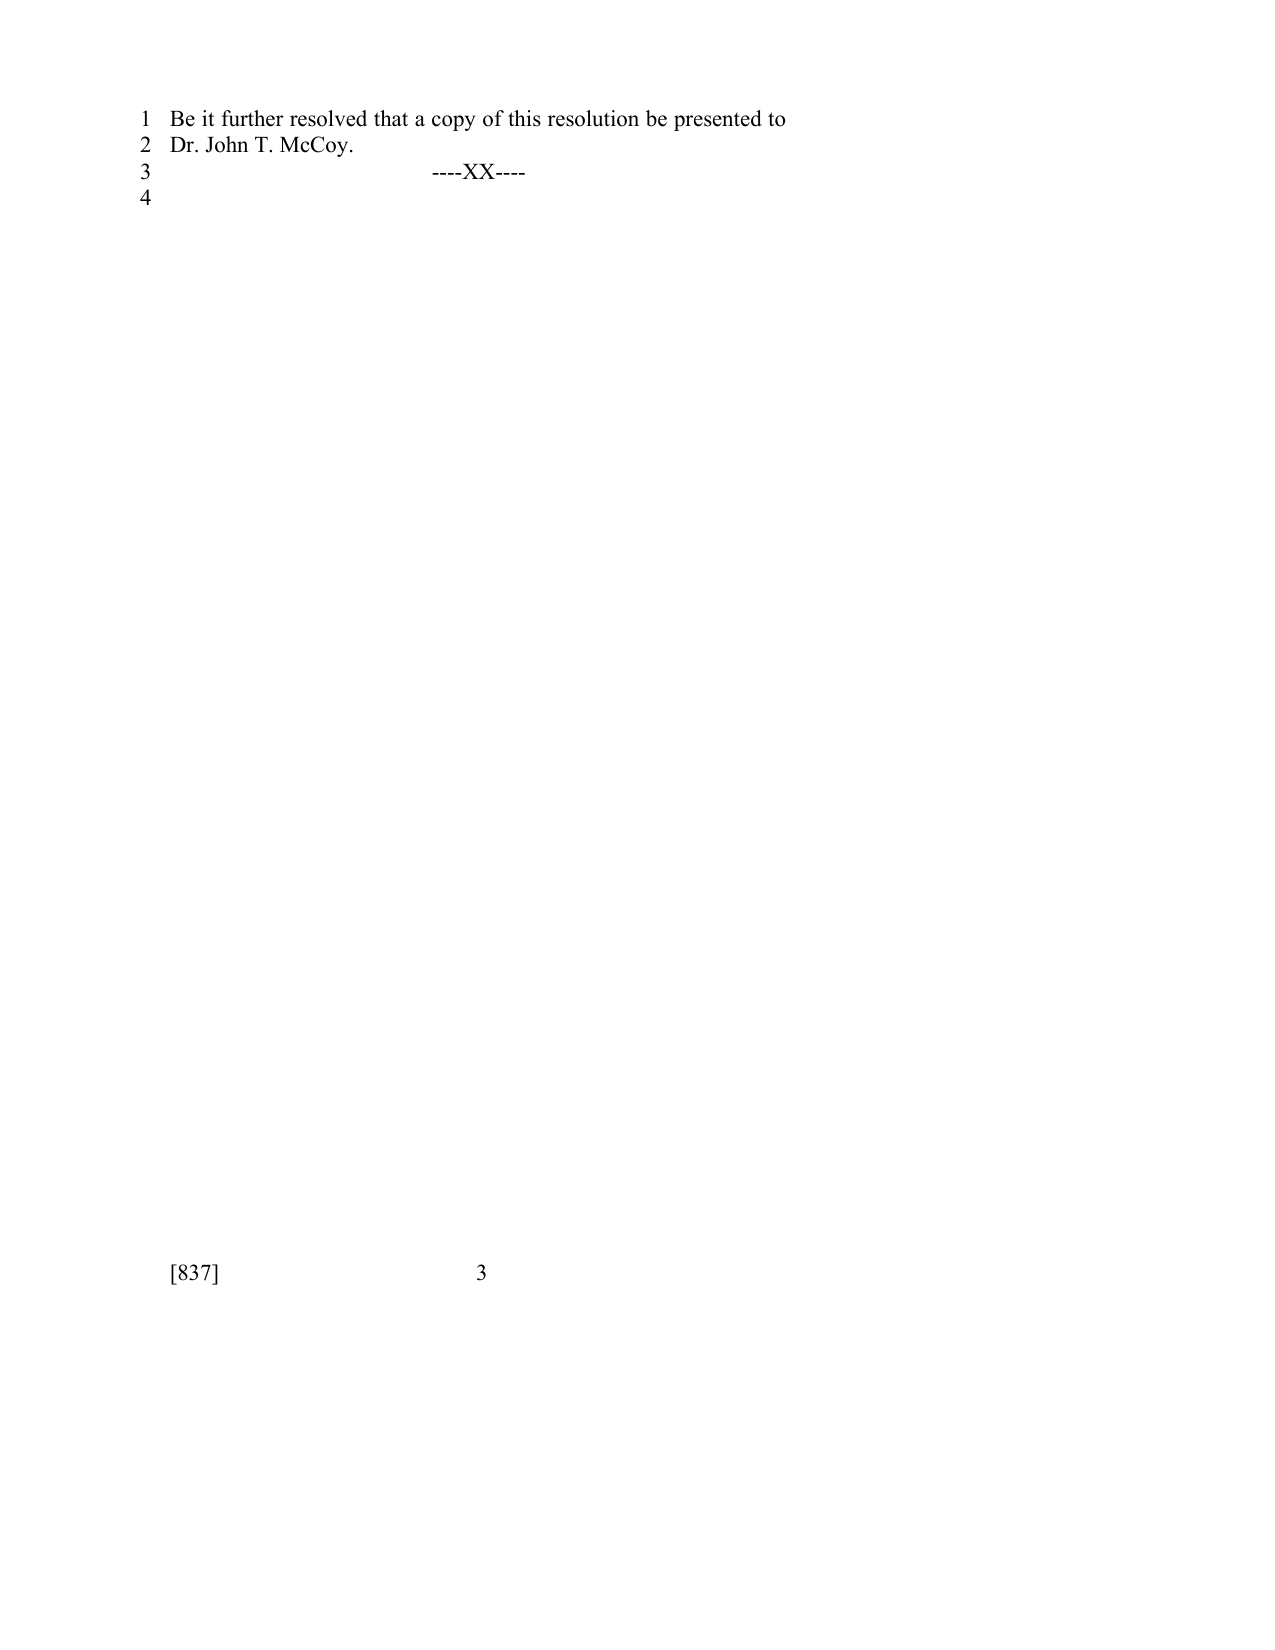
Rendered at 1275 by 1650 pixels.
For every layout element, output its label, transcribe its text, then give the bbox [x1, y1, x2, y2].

text Be it further resolved that a copy of this resolution be presented to Dr. John T. McCoy. [169, 105, 787, 158]
text ----XX---- [169, 158, 787, 184]
